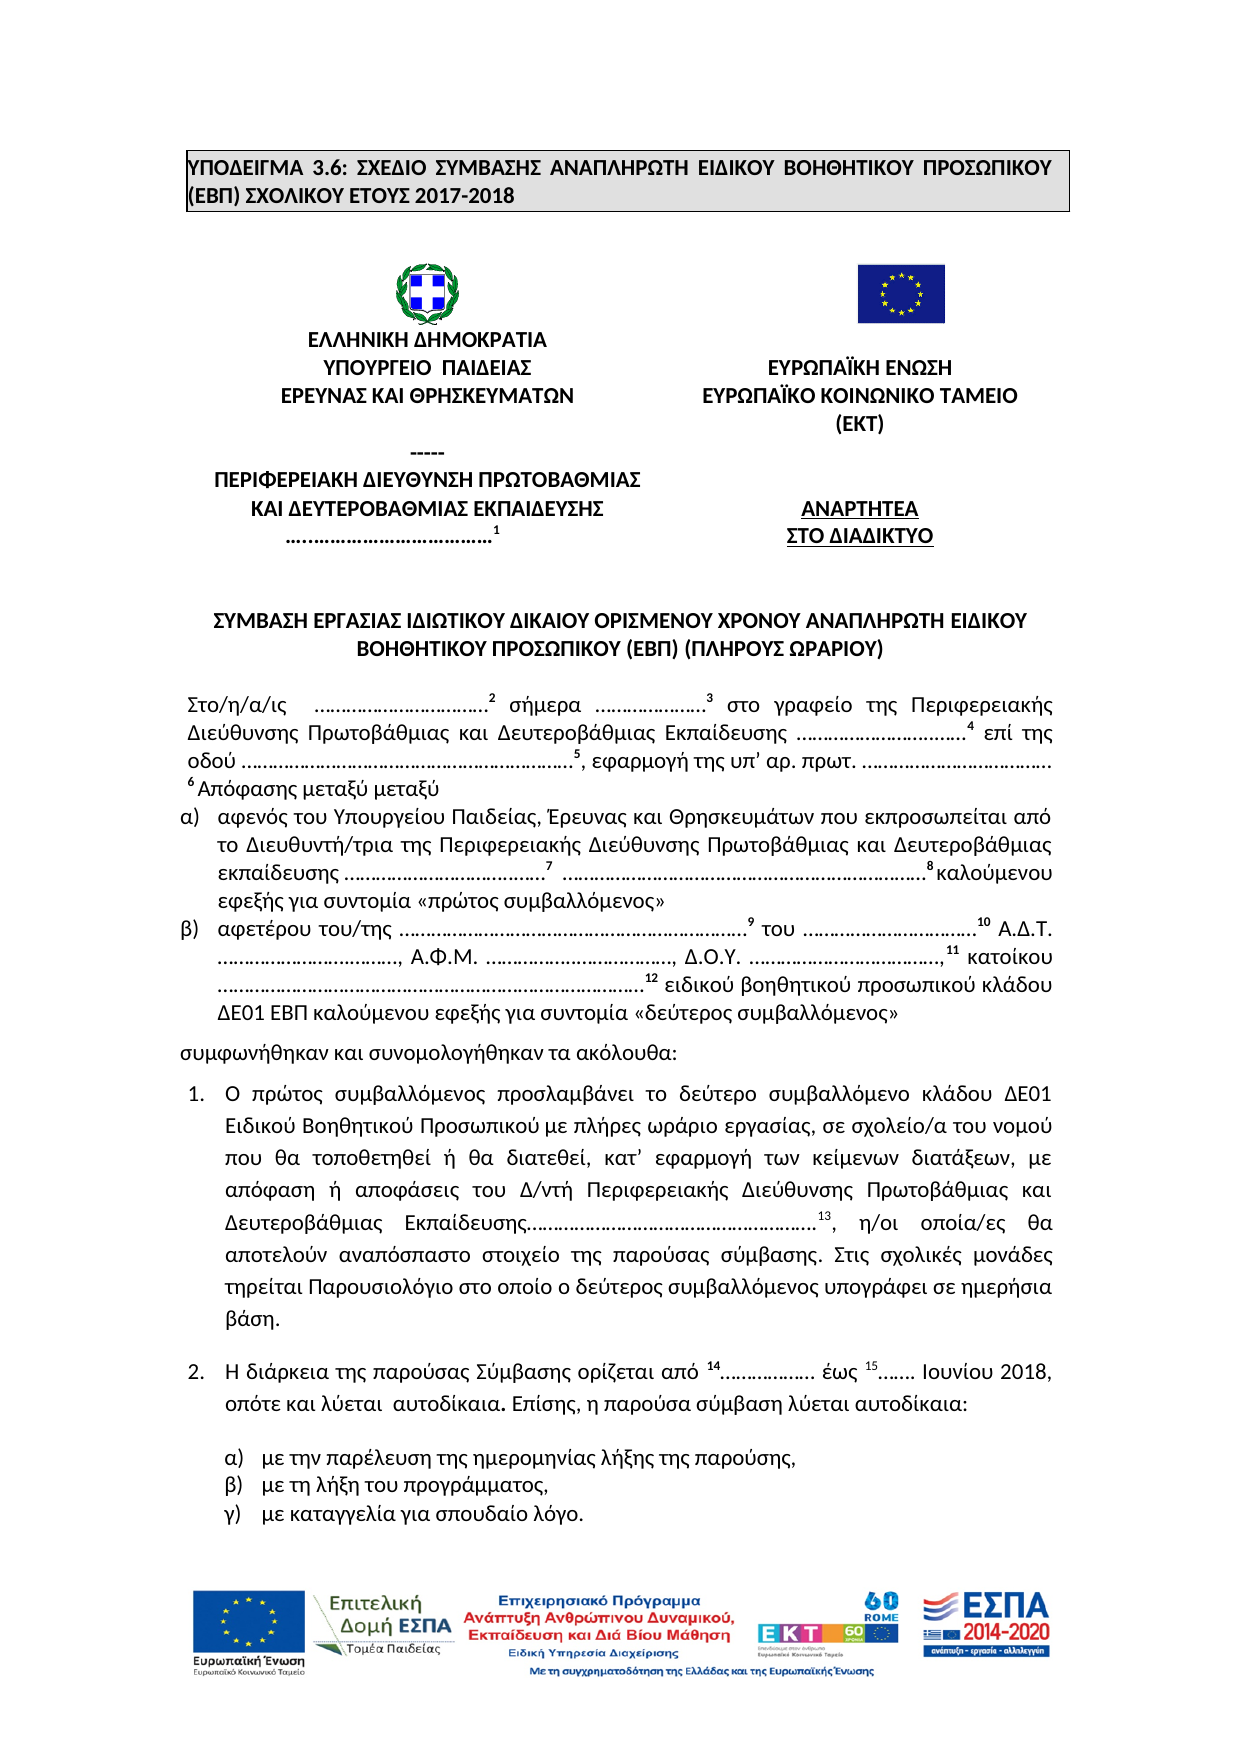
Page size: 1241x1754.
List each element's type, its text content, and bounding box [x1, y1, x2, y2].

picture [187, 1587, 1053, 1681]
text συμφωνήθηκαν και συνομολογήθηκαν τα ακόλουθα: [180, 1038, 1053, 1067]
table_cell ΕΛΛΗΝΙΚΗ ΔΗΜΟΚΡΑΤΙΑ ΥΠΟΥΡΓΕΙΟ ΠΑΙΔΕΙΑΣ ΕΡΕΥΝΑΣ ΚΑΙ ΘΡΗΣΚΕΥΜΑΤΩΝ ----- [188, 326, 667, 466]
text γ) με καταγγελία για σπουδαίο λόγο. [224, 1499, 1053, 1527]
table_cell ΕΥΡΩΠΑΪΚΗ ΕΝΩΣΗ ΕΥΡΩΠΑΪΚΟ ΚΟΙΝΩΝΙΚΟ ΤΑΜΕΙΟ (ΕΚΤ) [667, 326, 1053, 466]
text β) με τη λήξη του προγράμματος, [224, 1471, 1053, 1499]
text α) με την παρέλευση της ημερομηνίας λήξης της παρούσης, [224, 1443, 1053, 1471]
table_header [188, 263, 667, 326]
list Η διάρκεια της παρούσας Σύμβασης ορίζεται από 14……………… έως 15……. Ιουνίου 2018, οπότε και λύεται αυτοδίκαια. Επίσης, η παρούσα σύμβαση λύεται αυτοδίκαια: [187, 1357, 1053, 1418]
text Στο/η/α/ις ……………………………2 σήμερα …………………3 στο γραφείο της Περιφερειακής Διεύθυνσης Πρωτοβάθμιας και Δευτεροβάθμιας Εκπαίδευσης ……………………..……4 επί της οδού ………………………………………………………5, εφαρμογή της υπ’ αρ. πρωτ. ……………………………… 6 Απόφασης μεταξύ μεταξύ [187, 690, 1053, 802]
text α) αφενός του Υπουργείου Παιδείας, Έρευνας και Θρησκευμάτων που εκπροσωπείται από το Διευθυντή/τρια της Περιφερειακής Διεύθυνσης Πρωτοβάθμιας και Δευτεροβάθμιας εκπαίδευσης …………………………..……7 ……………………………………………………………8 καλούμενου εφεξής για συντομία «πρώτος συμβαλλόμενος» [180, 802, 1053, 914]
text ΣΥΜΒΑΣΗ ΕΡΓΑΣΙΑΣ ΙΔΙΩΤΙΚΟΥ ΔΙΚΑΙΟΥ ΟΡΙΣΜΕΝΟΥ ΧΡΟΝΟΥ ΑΝΑΠΛΗΡΩΤΗ ΕΙΔΙΚΟΥ ΒΟΗΘΗΤΙΚΟΥ ΠΡΟΣΩΠΙΚΟΥ (ΕΒΠ) (ΠΛΗΡΟΥΣ ΩΡΑΡΙΟΥ) [187, 606, 1053, 662]
table_cell ΠΕΡΙΦΕΡΕΙΑΚΗ ΔΙΕΥΘΥΝΣΗ ΠΡΩΤΟΒΑΘΜΙΑΣ ΚΑΙ ΔΕΥΤΕΡΟΒΑΘΜΙΑΣ ΕΚΠΑΙΔΕΥΣΗΣ …..……………………………1 [188, 466, 667, 578]
text β) αφετέρου του/της …………………………………………………………9 του ……………………………10 Α.Δ.Τ. …………………….………, Α.Φ.Μ. ……………..………………, Δ.Ο.Υ. ………………………………,11 κατοίκου ………………………………………………………………………12 ειδικού βοηθητικού προσωπικού κλάδου ΔΕ01 ΕΒΠ καλούμενου εφεξής για συντομία «δεύτερος συμβαλλόμενος» [180, 914, 1053, 1026]
table_cell ΑΝΑΡΤΗΤΕΑ ΣΤΟ ΔΙΑΔΙΚΤΥΟ [667, 466, 1053, 578]
list Ο πρώτος συμβαλλόμενος προσλαμβάνει το δεύτερο συμβαλλόμενο κλάδου ΔΕ01 Ειδικού Βοηθητικού Προσωπικού με πλήρες ωράριο εργασίας, σε σχολείο/α του νομού που θα τοποθετηθεί ή θα διατεθεί, κατ’ εφαρμογή των κείμενων διατάξεων, με απόφαση ή αποφάσεις του Δ/ντή Περιφερειακής Διεύθυνσης Πρωτοβάθμιας και Δευτεροβάθμιας Εκπαίδευσης……………………………………………….13, η/οι οποία/ες θα αποτελούν αναπόσπαστο στοιχείο της παρούσας σύμβασης. Στις σχολικές μονάδες τηρείται Παρουσιολόγιο στο οποίο ο δεύτερος συμβαλλόμενος υπογράφει σε ημερήσια βάση. [187, 1079, 1053, 1332]
picture [856, 263, 946, 324]
table_header [667, 263, 1053, 326]
text ΥΠΟΔΕΙΓΜΑ 3.6: ΣΧΕΔΙΟ ΣΥΜΒΑΣΗΣ ΑΝΑΠΛΗΡΩΤΗ ΕΙΔΙΚΟΥ ΒΟΗΘΗΤΙΚΟΥ ΠΡΟΣΩΠΙΚΟΥ (ΕΒΠ) ΣΧΟΛΙΚΟΥ ΕΤΟΥΣ 2017-2018 [188, 151, 1069, 211]
